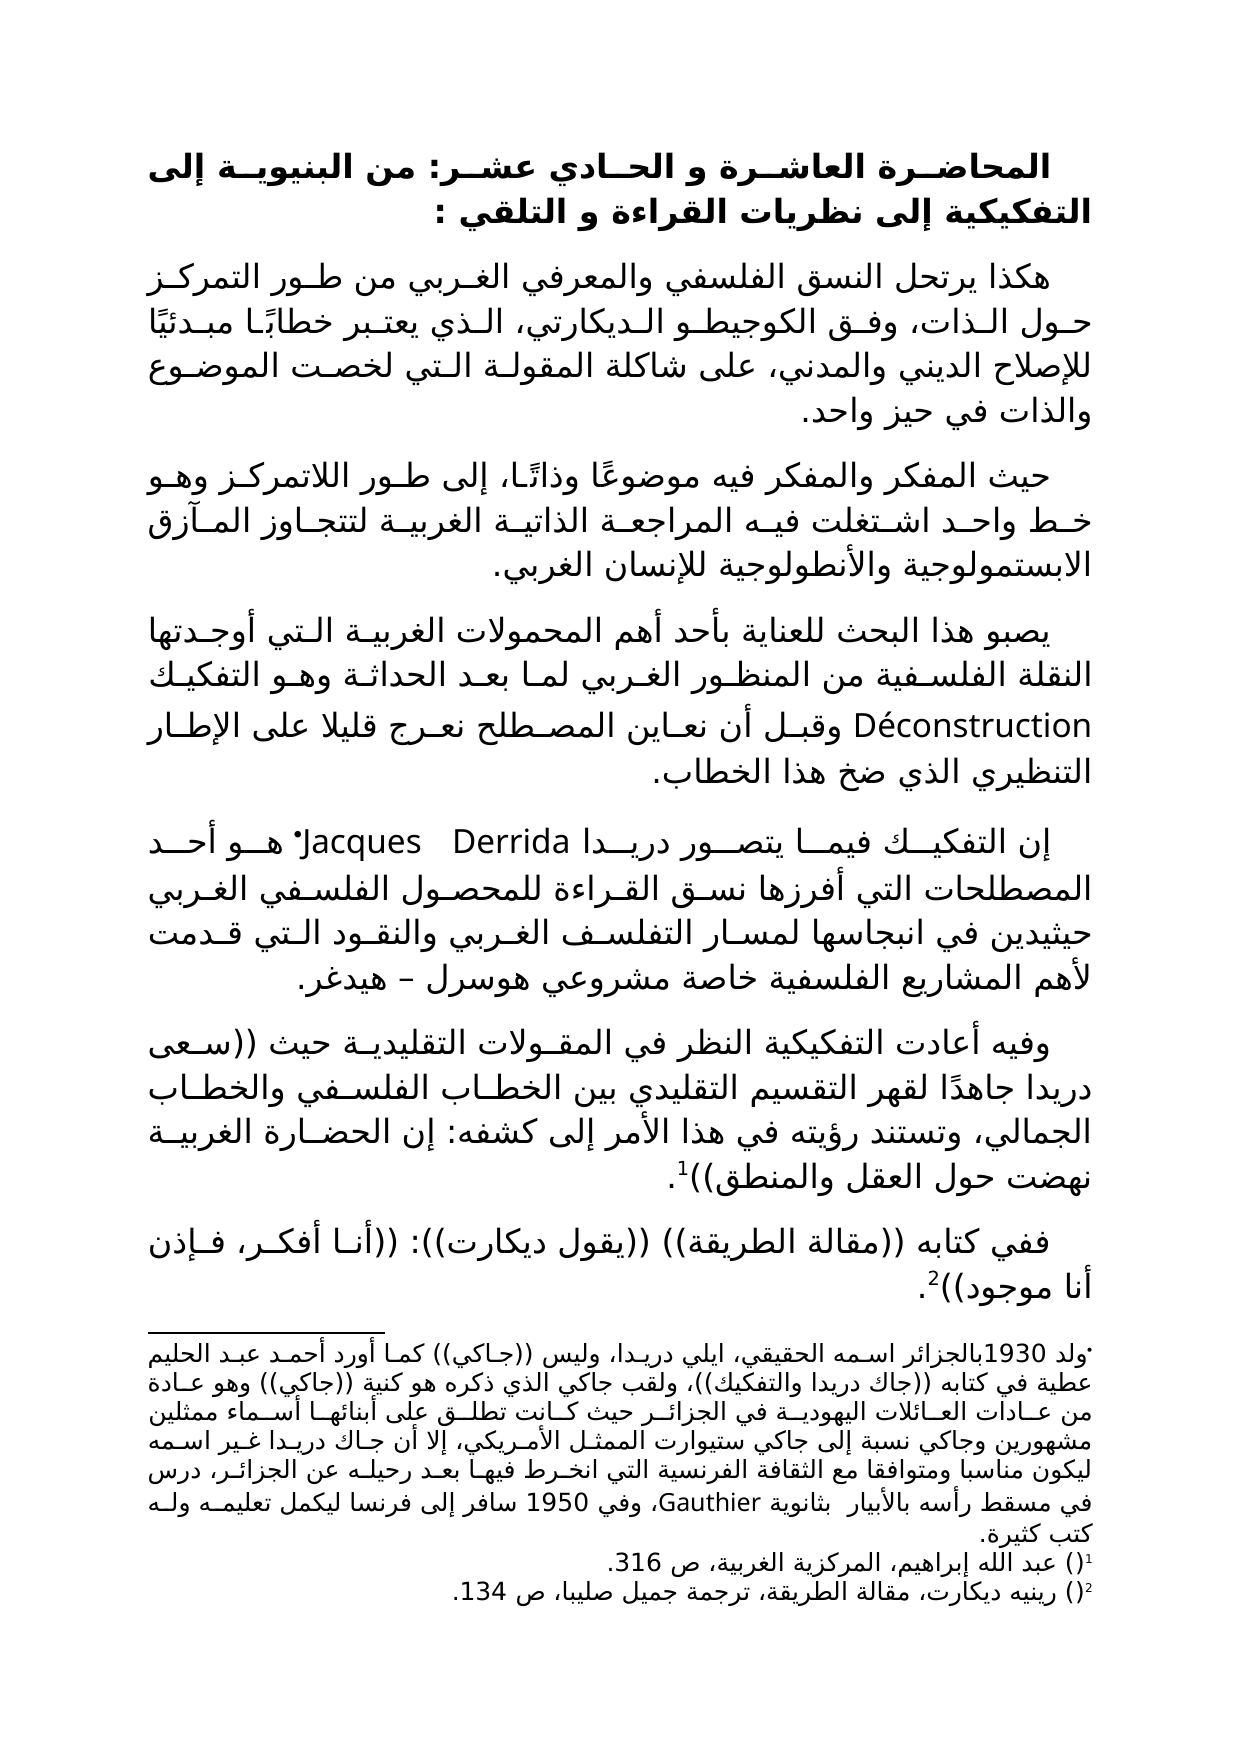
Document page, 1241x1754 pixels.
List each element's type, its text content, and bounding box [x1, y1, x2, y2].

text المحاضرة العاشرة و الحادي عشر: من البنيوية إلى التفكيكية إلى نظريات القراءة و التلقي : [148, 148, 1093, 231]
text هكذا يرتحل النسق الفلسفي والمعرفي الغربي من طور التمركز حول الذات، وفق الكوجيطو الديكارتي، الذي يعتبر خطابًا مبدئيًا للإصلاح الديني والمدني، على شاكلة المقولة التي لخصت الموضوع والذات في حيز واحد. [148, 258, 1093, 430]
text يصبو هذا البحث للعناية بأحد أهم المحمولات الغربية التي أوجدتها النقلة الفلسفية من المنظور الغربي لما بعد الحداثة وهو التفكيك Déconstruction وقبل أن نعاين المصطلح نعرج قليلا على الإطار التنظيري الذي ضخ هذا الخطاب. [148, 611, 1093, 792]
text وفيه أعادت التفكيكية النظر في المقولات التقليدية حيث ((سعى دريدا جاهدًا لقهر التقسيم التقليدي بين الخطاب الفلسفي والخطاب الجمالي، وتستند رؤيته في هذا الأمر إلى كشفه: إن الحضارة الغربية نهضت حول العقل والمنطق)). [148, 1024, 1093, 1196]
text حيث المفكر والمفكر فيه موضوعًا وذاتًا، إلى طور اللاتمركز وهو خط واحد اشتغلت فيه المراجعة الذاتية الغربية لتتجاوز المآزق الابستمولوجية والأنطولوجية للإنسان الغربي. [148, 457, 1093, 585]
text إن التفكيك فيما يتصور دريدا Jacques Derrida هو أحد المصطلحات التي أفرزها نسق القراءة للمحصول الفلسفي الغربي حيثيدين في انبجاسها لمسار التفلسف الغربي والنقود التي قدمت لأهم المشاريع الفلسفية خاصة مشروعي هوسرل – هيدغر. [148, 818, 1093, 997]
text ففي كتابه ((مقالة الطريقة)) ((يقول ديكارت)): ((أنا أفكر، فإذن أنا موجود)). [148, 1223, 1093, 1306]
